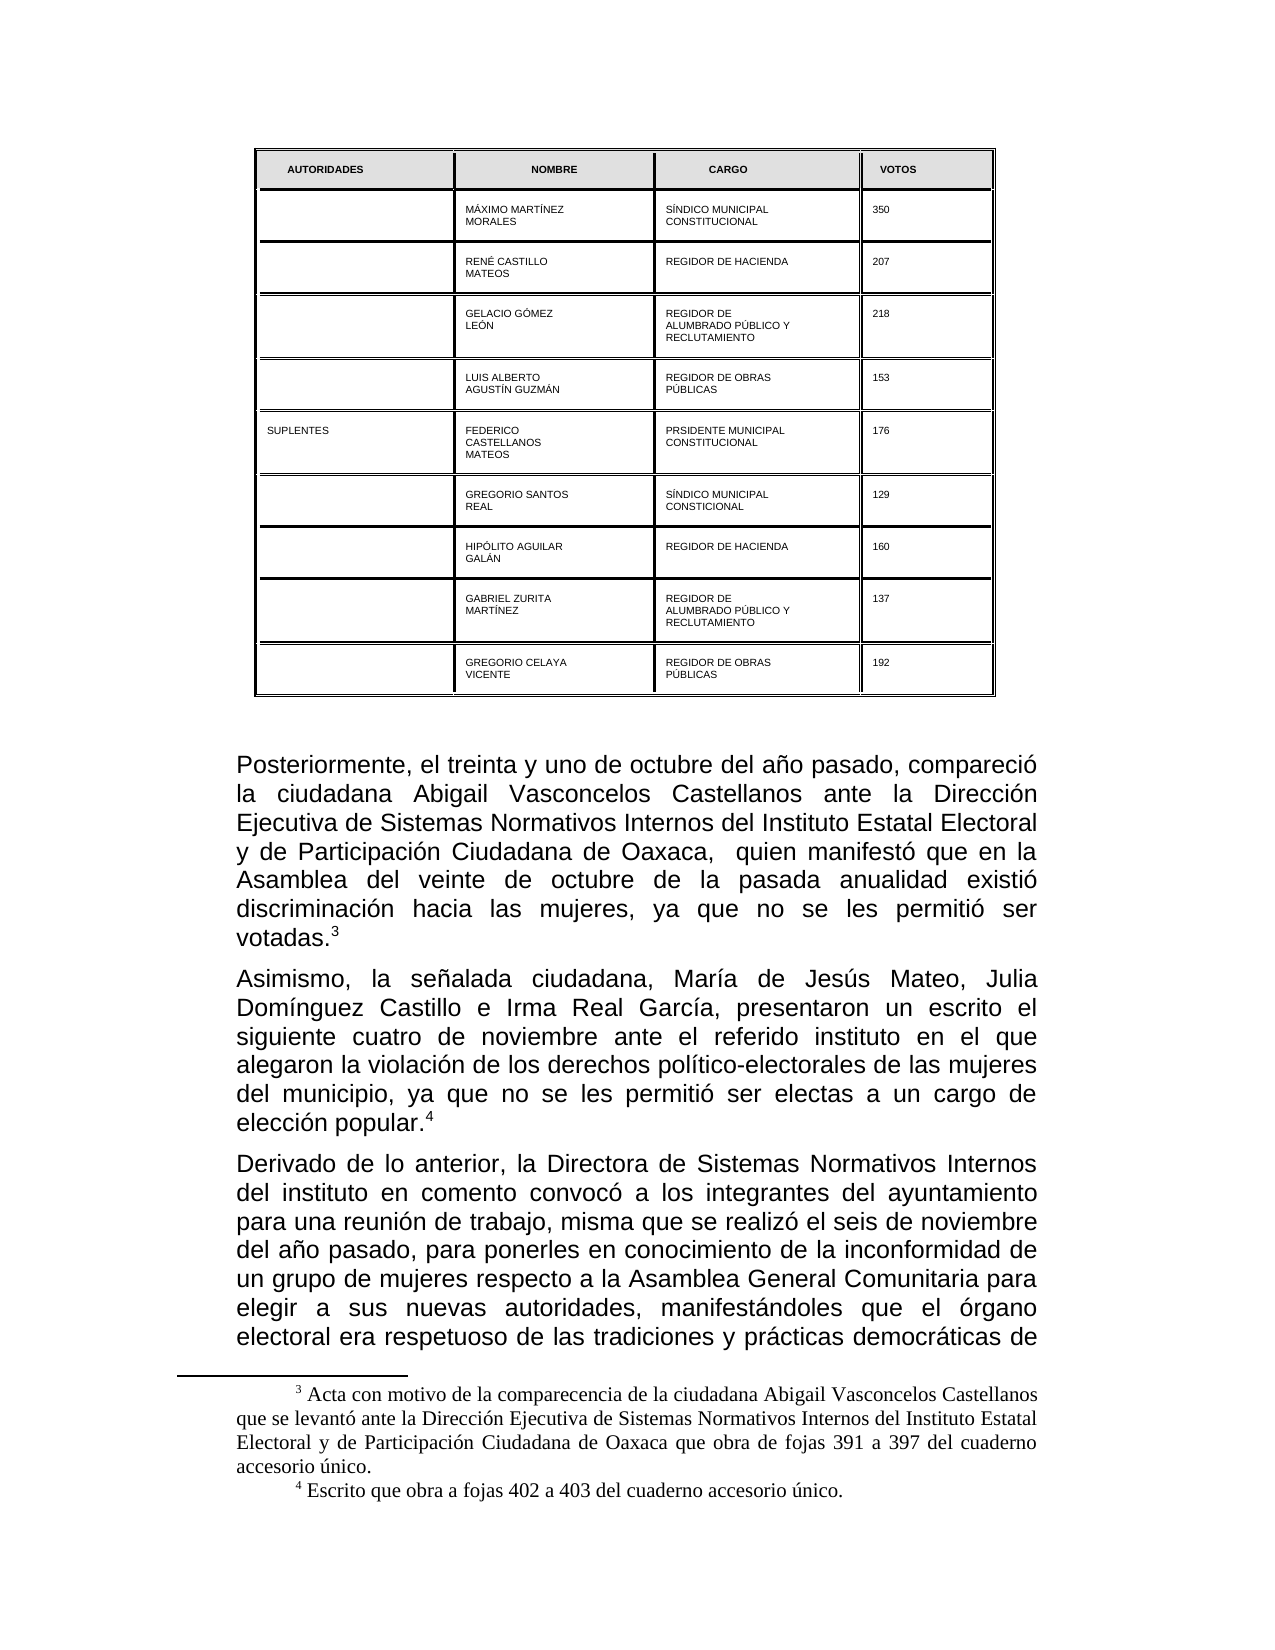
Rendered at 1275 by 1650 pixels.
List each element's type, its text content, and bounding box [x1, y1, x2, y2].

table_cell GABRIEL ZURITA MARTÍNEZ [456, 580, 653, 641]
table_cell LUIS ALBERTO AGUSTÍN GUZMÁN [456, 360, 653, 408]
table_cell REGIDOR DE OBRAS PÚBLICAS [654, 641, 861, 693]
table_cell SUPLENTES [257, 409, 453, 473]
table_cell [257, 240, 453, 292]
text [236, 1149, 1039, 1350]
table_cell SÍNDICO MUNICIPAL CONSTITUCIONAL [656, 191, 859, 240]
table_cell [256, 473, 454, 525]
table_cell REGIDOR DE HACIENDA [656, 243, 859, 292]
table_cell [257, 292, 453, 356]
table_header AUTORIDADES [256, 149, 454, 188]
table_cell 207 [863, 240, 992, 292]
table_cell REGIDOR DE ALUMBRADO PÚBLICO Y RECLUTAMIENTO [656, 580, 859, 641]
table_cell 350 [863, 188, 994, 240]
table_cell 192 [861, 641, 993, 693]
table_cell [257, 356, 453, 408]
table_cell 218 [863, 292, 993, 356]
table_cell PRSIDENTE MUNICIPAL CONSTITUCIONAL [656, 412, 859, 473]
table_cell 153 [863, 356, 993, 408]
table_cell FEDERICO CASTELLANOS MATEOS [456, 412, 653, 473]
table_cell [257, 577, 453, 641]
table_cell 176 [863, 409, 993, 473]
table_cell RENÉ CASTILLO MATEOS [456, 243, 653, 292]
table_header NOMBRE [454, 151, 654, 188]
table_cell HIPÓLITO AGUILAR GALÁN [456, 528, 653, 577]
table_cell [257, 525, 453, 577]
table_cell GELACIO GÓMEZ LEÓN [456, 296, 653, 356]
table_header CARGO [654, 149, 861, 188]
text Asimismo, la señalada ciudadana, María de Jesús Mateo, Julia Domínguez Castillo e Irma Real García, presentaron un escrito el siguiente cuatro de noviembre ante el referido instituto en el que alegaron la violación de los derechos político-electorales de las mujeres del municipio, ya que no se les permitió ser electas a un cargo de elección popular. [236, 964, 1039, 1137]
table_cell REGIDOR DE HACIENDA [656, 528, 859, 577]
table_cell MÁXIMO MARTÍNEZ MORALES [456, 191, 653, 240]
table_cell SÍNDICO MUNICIPAL CONSTICIONAL [656, 476, 859, 525]
table_cell 129 [861, 473, 994, 525]
table_cell REGIDOR DE ALUMBRADO PÚBLICO Y RECLUTAMIENTO [656, 296, 859, 356]
table_cell [256, 188, 453, 240]
table_cell REGIDOR DE OBRAS PÚBLICAS [656, 360, 859, 408]
table_cell 137 [863, 577, 992, 641]
table_cell GREGORIO CELAYA VICENTE [454, 645, 654, 693]
table_header VOTOS [861, 151, 992, 188]
table_cell GREGORIO SANTOS REAL [456, 476, 653, 525]
table_cell [257, 641, 454, 693]
text Posteriormente, el treinta y uno de octubre del año pasado, compareció la ciudadana Abigail Vasconcelos Castellanos ante la Dirección Ejecutiva de Sistemas Normativos Internos del Instituto Estatal Electoral y de Participación Ciudadana de Oaxaca, quien manifestó que en la Asamblea del veinte de octubre de la pasada anualidad existió discriminación hacia las mujeres, ya que no se les permitió ser votadas. [236, 750, 1039, 952]
table_cell 160 [863, 525, 992, 577]
